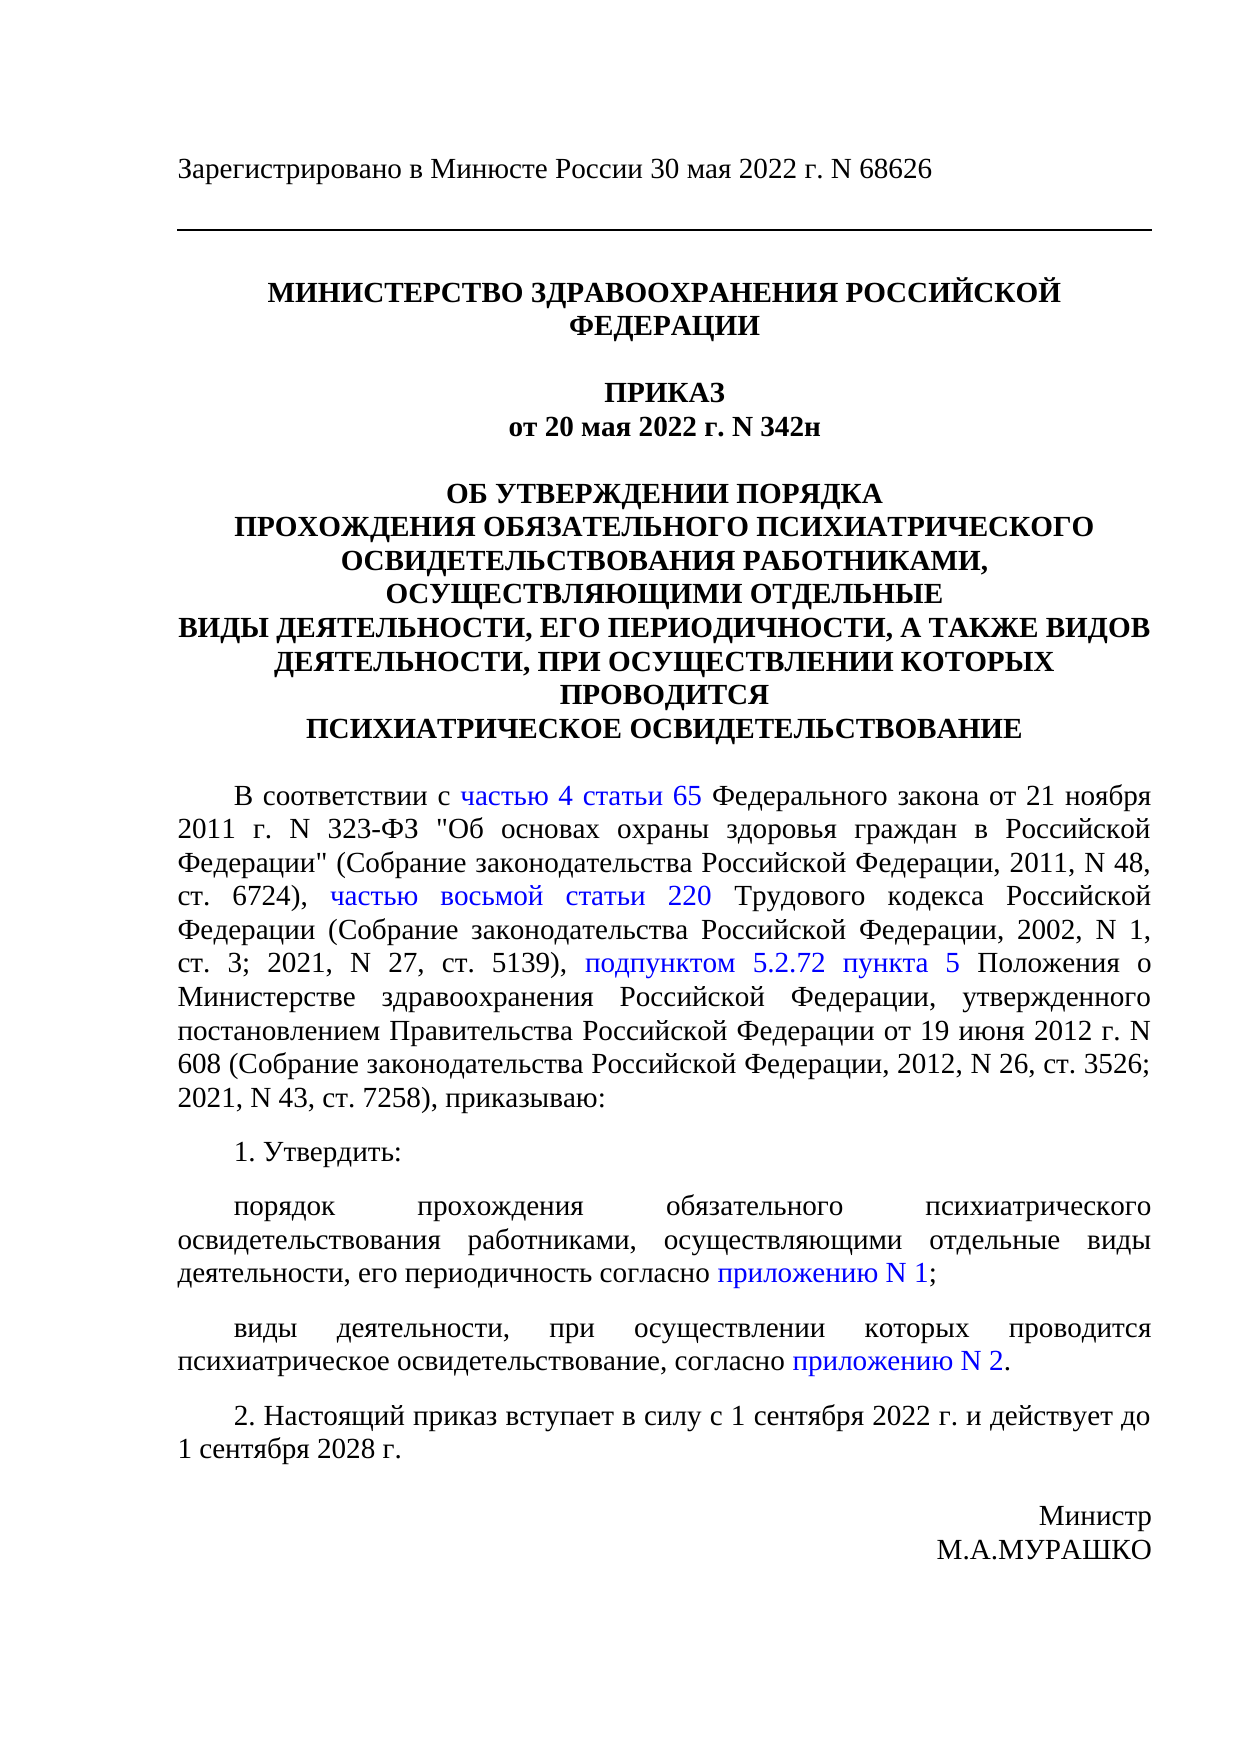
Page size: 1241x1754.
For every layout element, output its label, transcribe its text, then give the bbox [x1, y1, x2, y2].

text Зарегистрировано в Минюсте России 30 мая 2022 г. N 68626 [177, 152, 1152, 185]
title ОСВИДЕТЕЛЬСТВОВАНИЯ РАБОТНИКАМИ, ОСУЩЕСТВЛЯЮЩИМИ ОТДЕЛЬНЫЕ [177, 543, 1152, 610]
text 2. Настоящий приказ вступает в силу с 1 сентября 2022 г. и действует до 1 сентября 2028 г. [177, 1398, 1152, 1465]
text виды деятельности, при осуществлении которых проводится психиатрическое освидетельствование, согласно приложению N 2. [177, 1310, 1152, 1377]
text М.А.МУРАШКО [177, 1532, 1152, 1566]
text порядок прохождения обязательного психиатрического освидетельствования работниками, осуществляющими отдельные виды деятельности, его периодичность согласно приложению N 1; [177, 1188, 1152, 1289]
text Министр [177, 1498, 1152, 1532]
title от 20 мая 2022 г. N 342н [177, 409, 1152, 442]
title ПРОХОЖДЕНИЯ ОБЯЗАТЕЛЬНОГО ПСИХИАТРИЧЕСКОГО [177, 509, 1152, 543]
text 1. Утвердить: [177, 1134, 1152, 1168]
title ВИДЫ ДЕЯТЕЛЬНОСТИ, ЕГО ПЕРИОДИЧНОСТИ, А ТАКЖЕ ВИДОВ [177, 610, 1152, 644]
title МИНИСТЕРСТВО ЗДРАВООХРАНЕНИЯ РОССИЙСКОЙ ФЕДЕРАЦИИ [177, 275, 1152, 342]
text В соответствии с частью 4 статьи 65 Федерального закона от 21 ноября 2011 г. N 323-ФЗ "Об основах охраны здоровья граждан в Российской Федерации" (Собрание законодательства Российской Федерации, 2011, N 48, ст. 6724), частью восьмой статьи 220 Трудового кодекса Российской Федерации (Собрание законодательства Российской Федерации, 2002, N 1, ст. 3; 2021, N 27, ст. 5139), подпунктом 5.2.72 пункта 5 Положения о Министерстве здравоохранения Российской Федерации, утвержденного постановлением Правительства Российской Федерации от 19 июня 2012 г. N 608 (Собрание законодательства Российской Федерации, 2012, N 26, ст. 3526; 2021, N 43, ст. 7258), приказываю: [177, 778, 1152, 1113]
title ОБ УТВЕРЖДЕНИИ ПОРЯДКА [177, 476, 1152, 509]
title ПРИКАЗ [177, 375, 1152, 409]
title ДЕЯТЕЛЬНОСТИ, ПРИ ОСУЩЕСТВЛЕНИИ КОТОРЫХ ПРОВОДИТСЯ [177, 644, 1152, 711]
title ПСИХИАТРИЧЕСКОЕ ОСВИДЕТЕЛЬСТВОВАНИЕ [177, 711, 1152, 744]
